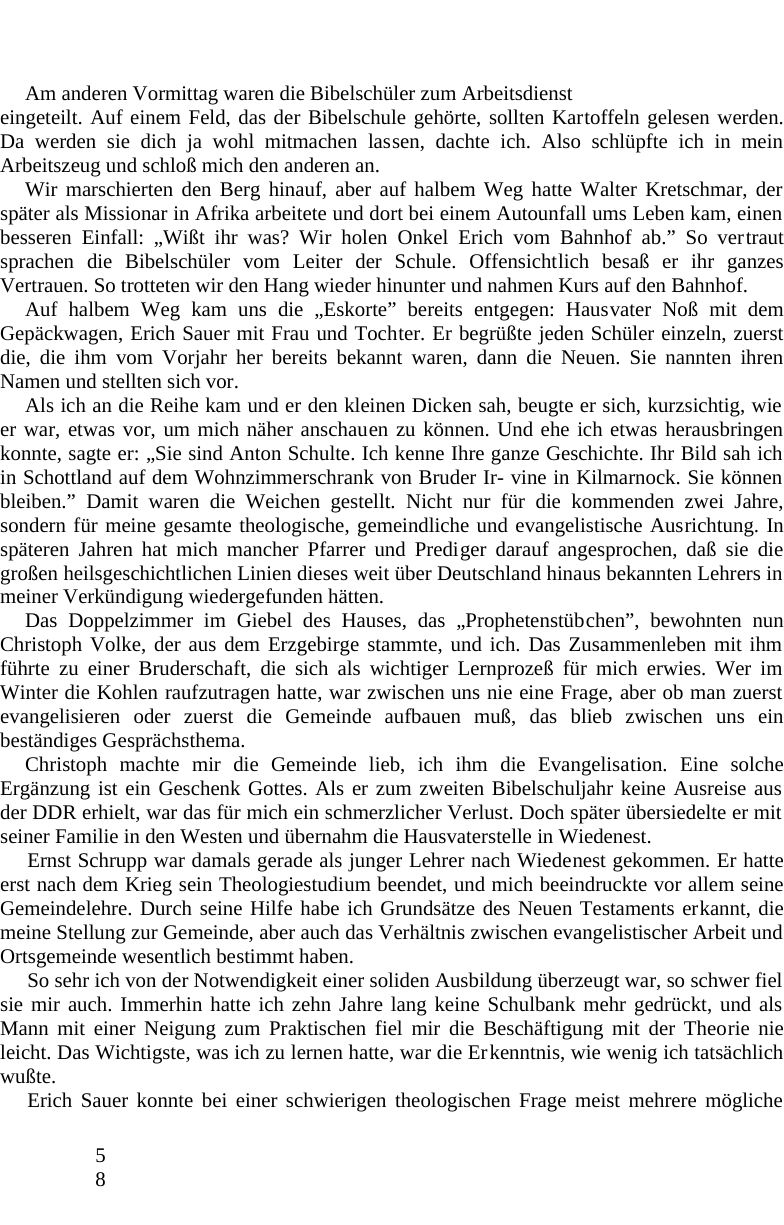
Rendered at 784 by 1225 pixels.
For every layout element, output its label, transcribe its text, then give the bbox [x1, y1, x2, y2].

text Ernst Schrupp war damals gerade als junger Lehrer nach Wiedenest gekommen. Er hatte erst nach dem Krieg sein Theologiestudium beendet, und mich beeindruckte vor allem seine Gemeindelehre. Durch seine Hilfe habe ich Grundsätze des Neuen Testaments erkannt, die meine Stellung zur Gemeinde, aber auch das Verhältnis zwischen evangelistischer Arbeit und Ortsgemeinde wesentlich bestimmt haben. [0, 848, 784, 968]
text Auf halbem Weg kam uns die „Eskorte” bereits entgegen: Hausvater Noß mit dem Gepäckwagen, Erich Sauer mit Frau und Tochter. Er begrüßte jeden Schüler einzeln, zuerst die, die ihm vom Vorjahr her bereits bekannt waren, dann die Neuen. Sie nannten ihren Namen und stellten sich vor. [0, 297, 784, 393]
text Am anderen Vormittag waren die Bibelschüler zum Arbeitsdienst [0, 82, 784, 106]
text Als ich an die Reihe kam und er den kleinen Dicken sah, beugte er sich, kurzsichtig, wie er war, etwas vor, um mich näher anschauen zu können. Und ehe ich etwas herausbringen konnte, sagte er: „Sie sind Anton Schulte. Ich kenne Ihre ganze Geschichte. Ihr Bild sah ich in Schottland auf dem Wohnzimmerschrank von Bruder Ir- vine in Kilmarnock. Sie können bleiben.” Damit waren die Weichen gestellt. Nicht nur für die kommenden zwei Jahre, sondern für meine gesamte theologische, gemeindliche und evangelistische Ausrichtung. In späteren Jahren hat mich mancher Pfarrer und Prediger darauf angesprochen, daß sie die großen heilsgeschichtlichen Linien dieses weit über Deutschland hinaus bekannten Lehrers in meiner Verkündigung wiedergefunden hätten. [0, 393, 784, 609]
text Christoph machte mir die Gemeinde lieb, ich ihm die Evangelisation. Eine solche Ergänzung ist ein Geschenk Gottes. Als er zum zweiten Bibelschuljahr keine Ausreise aus der DDR erhielt, war das für mich ein schmerzlicher Verlust. Doch später übersiedelte er mit seiner Familie in den Westen und übernahm die Hausvaterstelle in Wiedenest. [0, 752, 784, 848]
text Das Doppelzimmer im Giebel des Hauses, das „Prophetenstübchen”, bewohnten nun Christoph Volke, der aus dem Erzgebirge stammte, und ich. Das Zusammenleben mit ihm führte zu einer Bruderschaft, die sich als wichtiger Lernprozeß für mich erwies. Wer im Winter die Kohlen raufzutragen hatte, war zwischen uns nie eine Frage, aber ob man zuerst evangelisieren oder zuerst die Gemeinde aufbauen muß, das blieb zwischen uns ein beständiges Gesprächsthema. [0, 609, 784, 752]
text Wir marschierten den Berg hinauf, aber auf halbem Weg hatte Walter Kretschmar, der später als Missionar in Afrika arbeitete und dort bei einem Autounfall ums Leben kam, einen besseren Einfall: „Wißt ihr was? Wir holen Onkel Erich vom Bahnhof ab.” So vertraut sprachen die Bibelschüler vom Leiter der Schule. Offensichtlich besaß er ihr ganzes Vertrauen. So trotteten wir den Hang wieder hinunter und nahmen Kurs auf den Bahnhof. [0, 177, 784, 297]
text eingeteilt. Auf einem Feld, das der Bibelschule gehörte, sollten Kartoffeln gelesen werden. Da werden sie dich ja wohl mitmachen lassen, dachte ich. Also schlüpfte ich in mein Arbeitszeug und schloß mich den anderen an. [0, 106, 784, 177]
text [0, 1088, 784, 1112]
text So sehr ich von der Notwendigkeit einer soliden Ausbildung überzeugt war, so schwer fiel sie mir auch. Immerhin hatte ich zehn Jahre lang keine Schulbank mehr gedrückt, und als Mann mit einer Neigung zum Praktischen fiel mir die Beschäftigung mit der Theorie nie leicht. Das Wichtigste, was ich zu lernen hatte, war die Erkenntnis, wie wenig ich tatsächlich wußte. [0, 968, 784, 1088]
